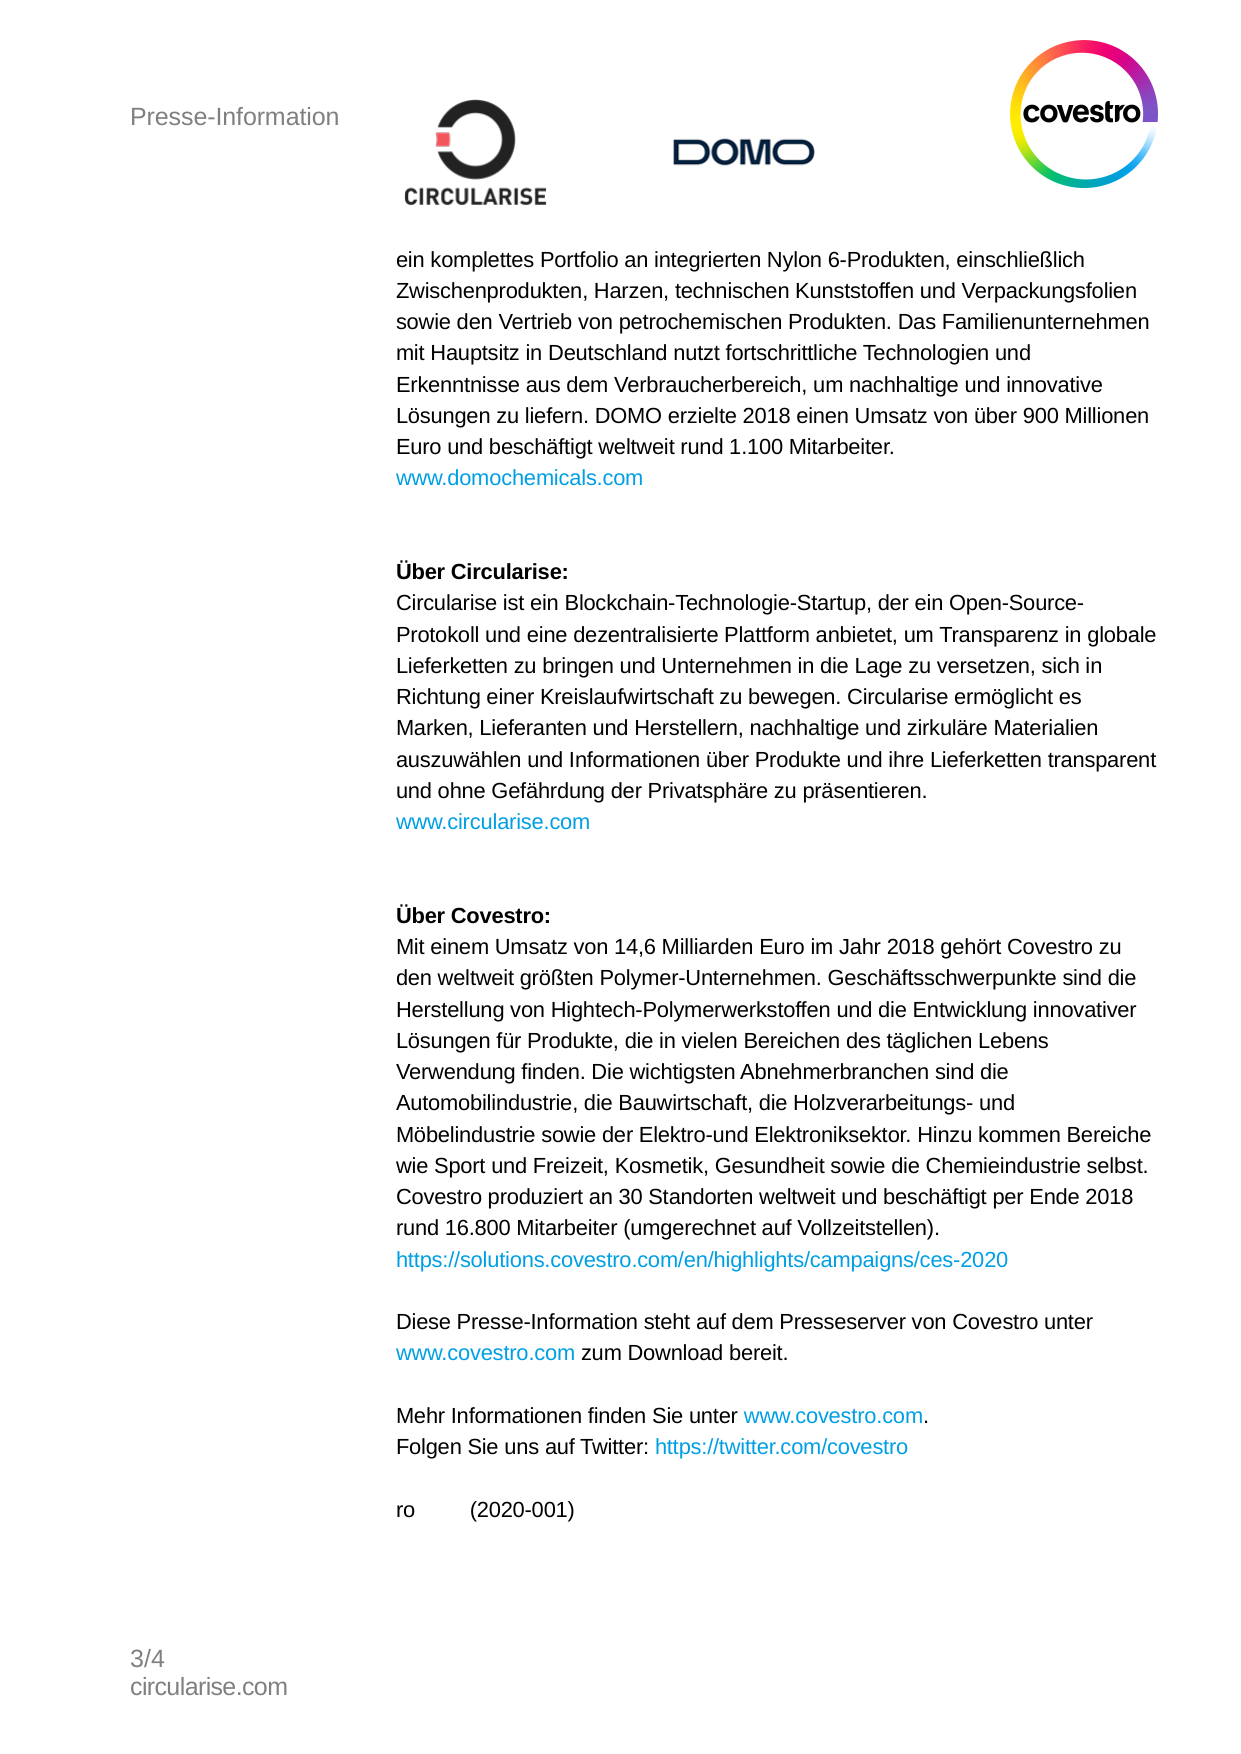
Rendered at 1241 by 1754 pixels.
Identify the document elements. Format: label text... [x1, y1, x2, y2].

picture [1007, 37, 1161, 191]
picture [395, 73, 556, 234]
text www.circularise.com [396, 803, 1157, 834]
text Folgen Sie uns auf Twitter: https://twitter.com/covestro [396, 1428, 1157, 1459]
text Diese Presse-Information steht auf dem Presseserver von Covestro unter www.covestro.com zum Download bereit. [396, 1303, 1157, 1366]
picture [640, 93, 843, 207]
text Mit einem Umsatz von 14,6 Milliarden Euro im Jahr 2018 gehört Covestro zu den weltweit größten Polymer-Unternehmen. Geschäftsschwerpunkte sind die Herstellung von Hightech-Polymerwerkstoffen und die Entwicklung innovativer Lösungen für Produkte, die in vielen Bereichen des täglichen Lebens Verwendung finden. Die wichtigsten Abnehmerbranchen sind die Automobilindustrie, die Bauwirtschaft, die Holzverarbeitungs- und Möbelindustrie sowie der Elektro-und Elektroniksektor. Hinzu kommen Bereiche wie Sport und Freizeit, Kosmetik, Gesundheit sowie die Chemieindustrie selbst. Covestro produziert an 30 Standorten weltweit und beschäftigt per Ende 2018 rund 16.800 Mitarbeiter (umgerechnet auf Vollzeitstellen). [396, 928, 1157, 1241]
text Mehr Informationen finden Sie unter www.covestro.com. [396, 1397, 1157, 1428]
text Über Circularise: [396, 553, 1157, 584]
text Über Covestro: [396, 897, 1157, 928]
text ro (2020-001) [396, 1491, 1157, 1522]
text https://solutions.covestro.com/en/highlights/campaigns/ces-2020 [396, 1241, 1157, 1272]
text Circularise ist ein Blockchain-Technologie-Startup, der ein Open-Source-Protokoll und eine dezentralisierte Plattform anbietet, um Transparenz in globale Lieferketten zu bringen und Unternehmen in die Lage zu versetzen, sich in Richtung einer Kreislaufwirtschaft zu bewegen. Circularise ermöglicht es Marken, Lieferanten und Herstellern, nachhaltige und zirkuläre Materialien auszuwählen und Informationen über Produkte und ihre Lieferketten transparent und ohne Gefährdung der Privatsphäre zu präsentieren. [396, 584, 1157, 803]
text www.domochemicals.com [396, 459, 1157, 491]
